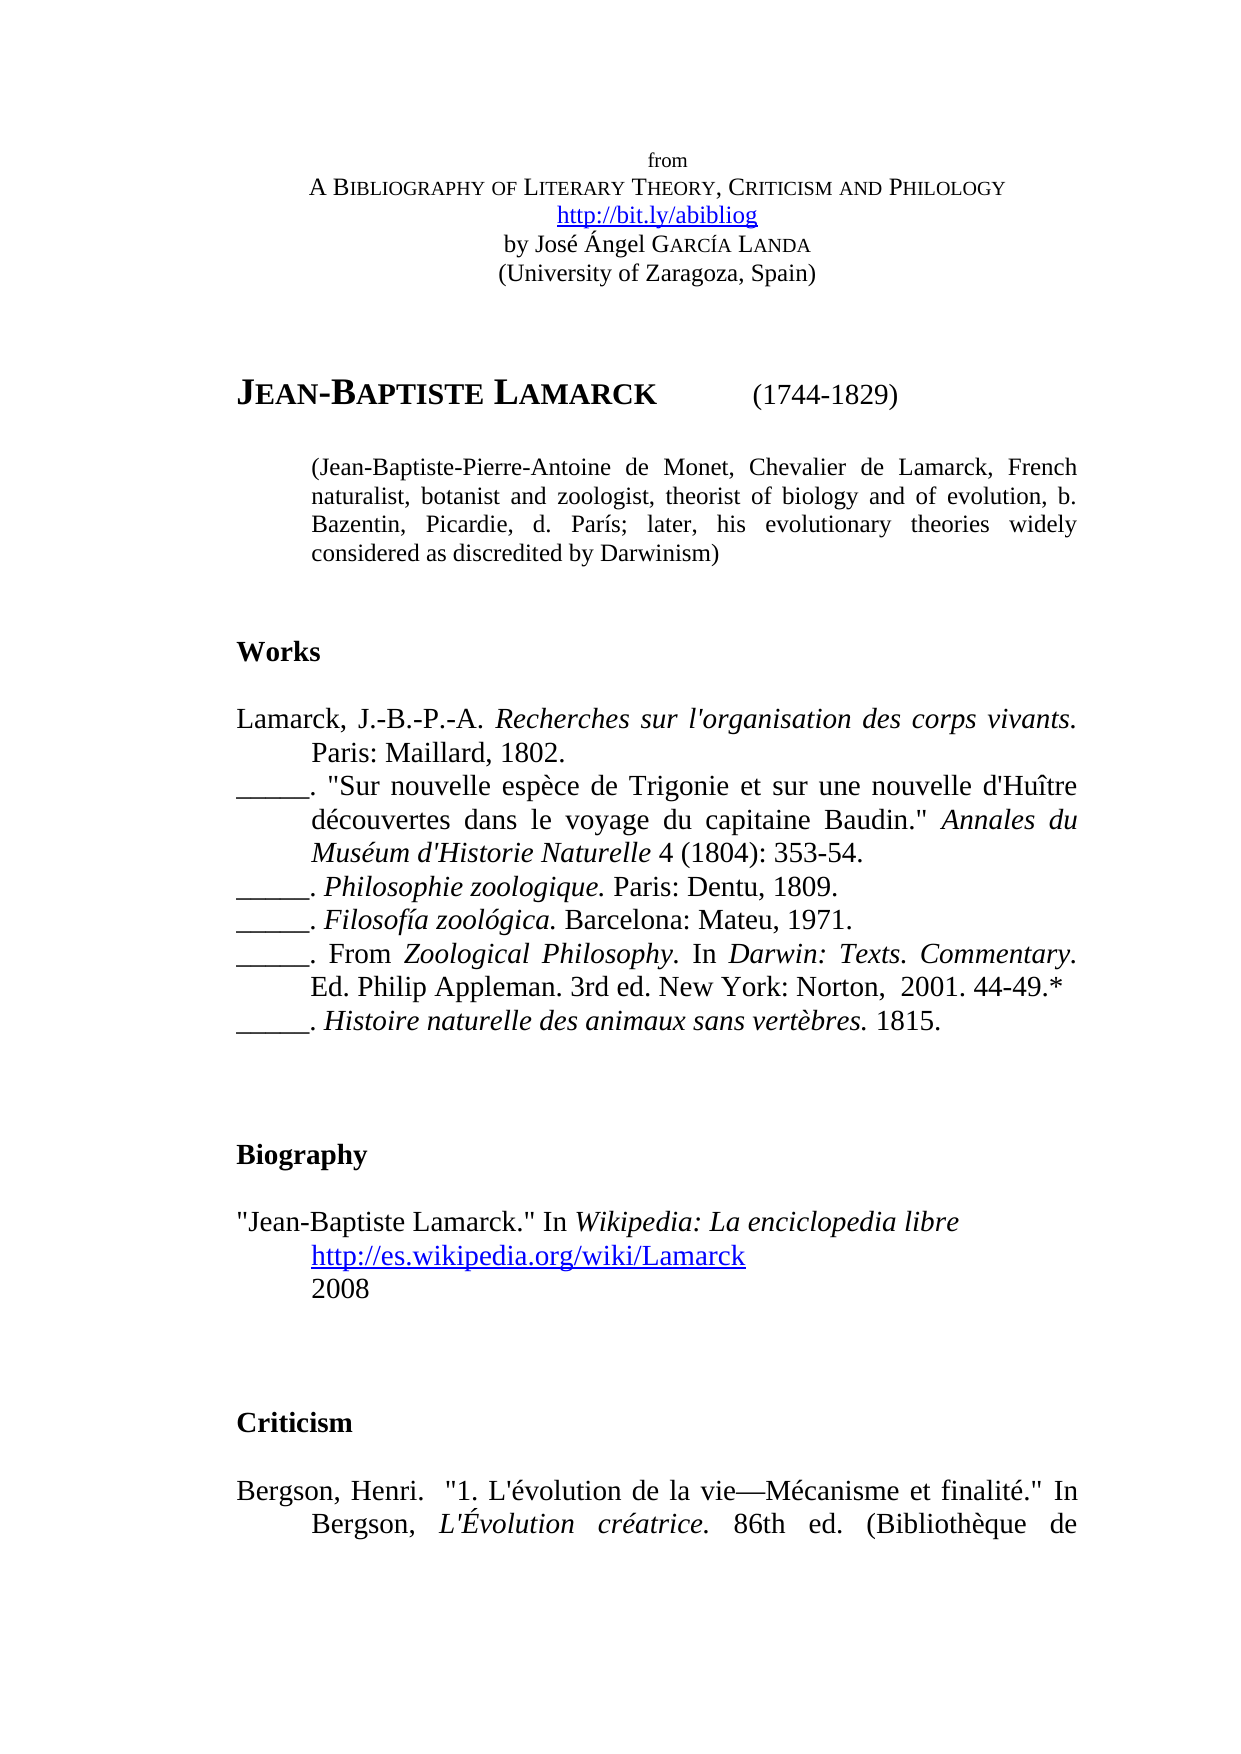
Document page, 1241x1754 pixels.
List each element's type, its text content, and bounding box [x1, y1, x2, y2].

text Criticism [236, 1406, 1078, 1439]
text Lamarck, J.-B.-P.-A. Recherches sur l'organisation des corps vivants. Paris: Maillard, 1802. [236, 701, 1078, 768]
text A Bibliography of Literary Theory, Criticism and Philology [236, 172, 1078, 200]
text (Jean-Baptiste-Pierre-Antoine de Monet, Chevalier de Lamarck, French naturalist, botanist and zoologist, theorist of biology and of evolution, b. Bazentin, Picardie, d. París; later, his evolutionary theories widely considered as discredited by Darwinism) [236, 452, 1078, 567]
text _____. "Sur nouvelle espèce de Trigonie et sur une nouvelle d'Huître découvertes dans le voyage du capitaine Baudin." Annales du Muséum d'Historie Naturelle 4 (1804): 353-54. [236, 768, 1078, 869]
text _____. Histoire naturelle des animaux sans vertèbres. 1815. [236, 1003, 1078, 1037]
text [236, 1473, 1078, 1540]
text Works [236, 634, 1078, 668]
text _____. Filosofía zoológica. Barcelona: Mateu, 1971. [236, 902, 1078, 936]
text (University of Zaragoza, Spain) [236, 258, 1078, 287]
text by José Ángel García Landa [236, 229, 1078, 258]
text http://es.wikipedia.org/wiki/Lamarck [236, 1238, 1078, 1271]
text 2008 [236, 1271, 1078, 1305]
text http://bit.ly/abibliog [236, 200, 1078, 229]
text _____. From Zoological Philosophy. In Darwin: Texts. Commentary. Ed. Philip Appleman. 3rd ed. New York: Norton, 2001. 44-49.* [236, 936, 1078, 1003]
text Biography [236, 1137, 1078, 1171]
text from [236, 148, 1078, 172]
subtitle Jean-Baptiste Lamarck (1744-1829) [236, 369, 1078, 412]
text "Jean-Baptiste Lamarck." In Wikipedia: La enciclopedia libre [236, 1204, 1078, 1238]
text _____. Philosophie zoologique. Paris: Dentu, 1809. [236, 869, 1078, 902]
